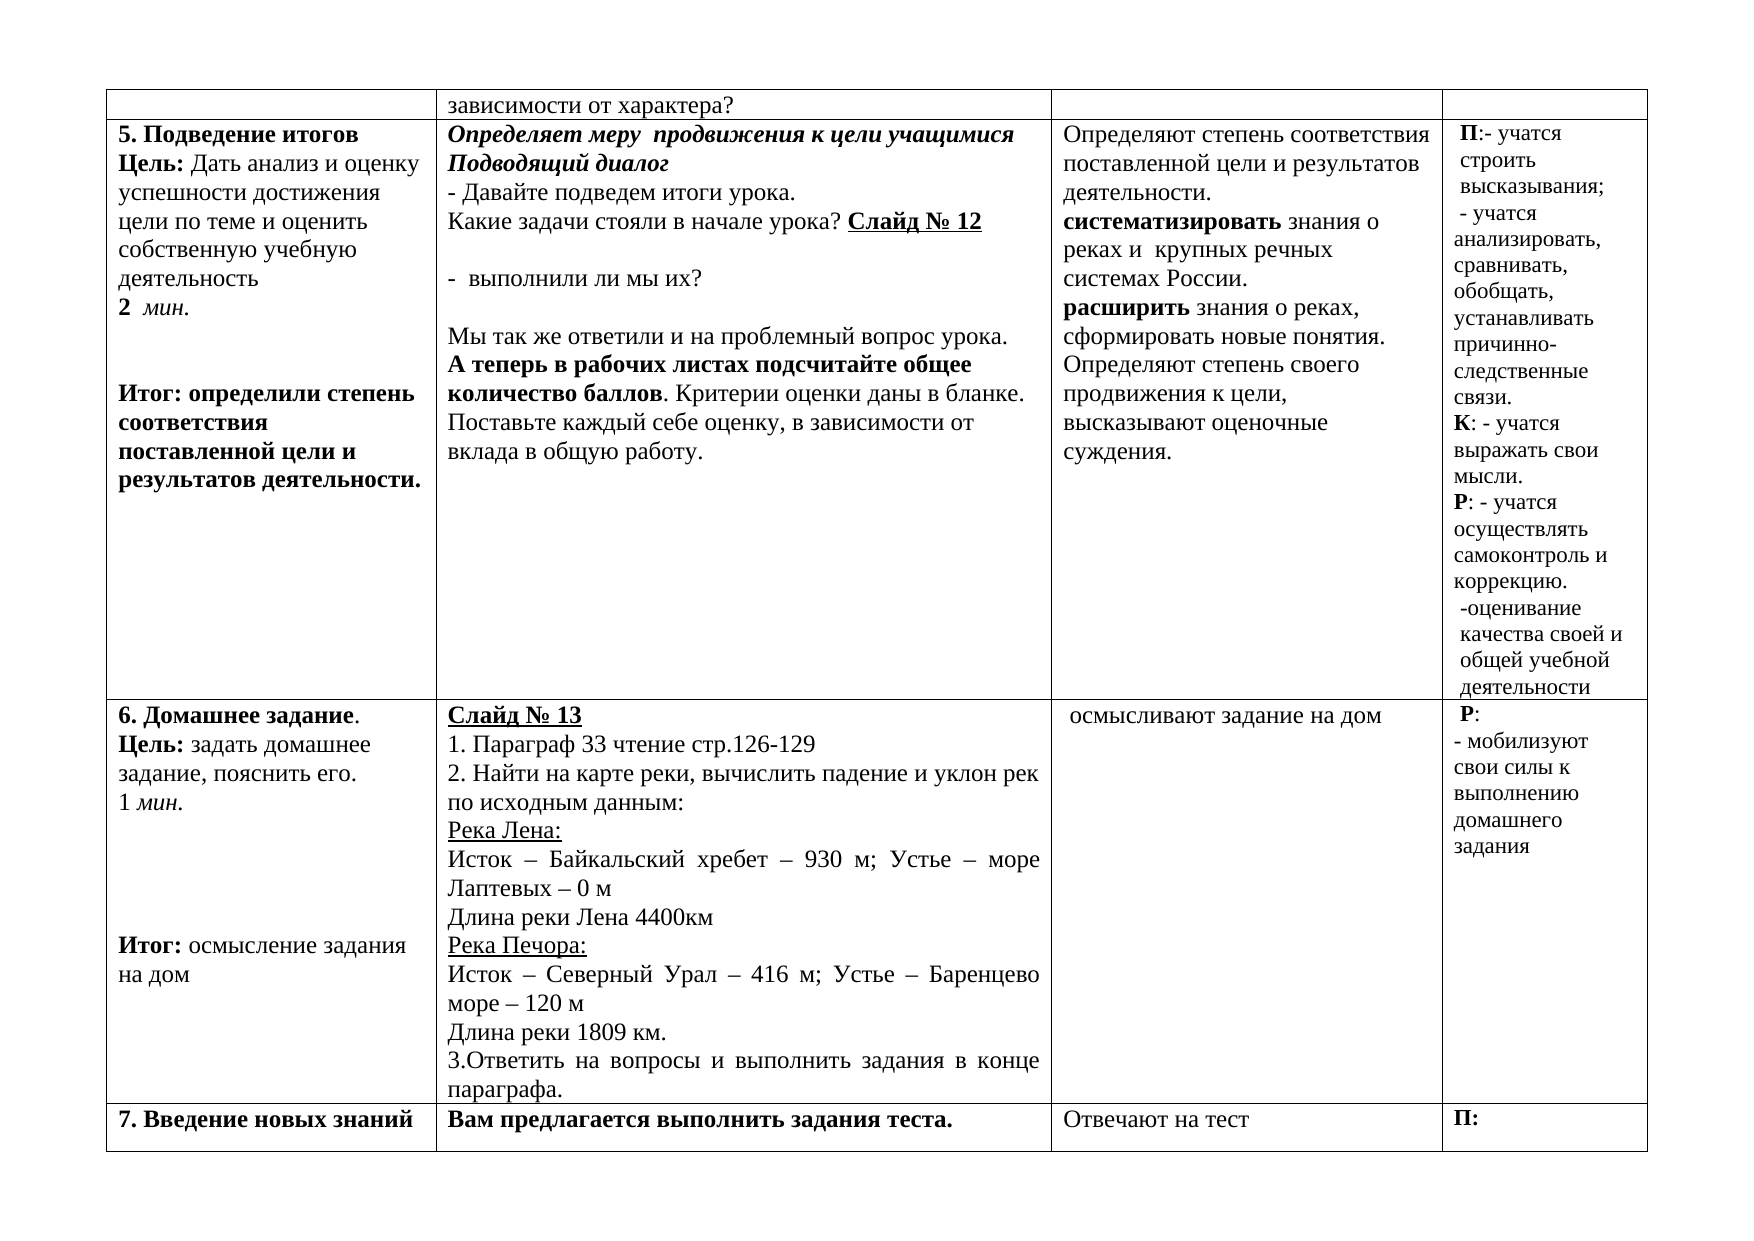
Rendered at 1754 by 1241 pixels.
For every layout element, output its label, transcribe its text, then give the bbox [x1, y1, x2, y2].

table_cell Слайд № 13 1. Параграф 33 чтение стр.126-129 2. Найти на карте реки, вычислить падение и уклон рек по исходным данным: Река Лена: Исток – Байкальский хребет – 930 м; Устье – море Лаптевых – 0 м Длина реки Лена 4400км Река Печора: Исток – Северный Урал – 416 м; Устье – Баренцево море – 120 м Длина реки 1809 км. 3.Ответить на вопросы и выполнить задания в конце параграфа. [437, 700, 1051, 1103]
table_cell Определяет меру продвижения к цели учащимися Подводящий диалог - Давайте подведем итоги урока. Какие задачи стояли в начале урока? Слайд № 12 - выполнили ли мы их? Мы так же ответили и на проблемный вопрос урока. А теперь в рабочих листах подсчитайте общее количество баллов. Критерии оценки даны в бланке. Поставьте каждый себе оценку, в зависимости от вклада в общую работу. [437, 120, 1051, 699]
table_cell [1052, 1104, 1442, 1151]
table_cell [107, 1104, 436, 1151]
table_cell осмысливают задание на дом [1052, 700, 1442, 1103]
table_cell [1443, 1104, 1647, 1151]
table_cell 6. Домашнее задание. Цель: задать домашнее задание, пояснить его. 1 мин. Итог: осмысление задания на дом [107, 700, 436, 1103]
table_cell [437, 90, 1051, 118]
table_cell 5. Подведение итогов Цель: Дать анализ и оценку успешности достижения цели по теме и оценить собственную учебную деятельность 2 мин. Итог: определили степень соответствия поставленной цели и результатов деятельности. [107, 120, 436, 699]
table_cell П:- учатся строить высказывания; - учатся анализировать, сравнивать, обобщать, устанавливать причинно-следственные связи. К: - учатся выражать свои мысли. Р: - учатся осуществлять самоконтроль и коррекцию. -оценивание качества своей и общей учебной деятельности [1443, 120, 1647, 699]
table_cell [1443, 90, 1647, 118]
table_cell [437, 1104, 1051, 1151]
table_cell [1052, 90, 1442, 118]
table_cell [107, 90, 436, 118]
table_cell Р: - мобилизуют свои силы к выполнению домашнего задания [1443, 700, 1647, 1103]
table_cell Определяют степень соответствия поставленной цели и результатов деятельности. систематизировать знания о реках и крупных речных системах России. расширить знания о реках, сформировать новые понятия. Определяют степень своего продвижения к цели, высказывают оценочные суждения. [1052, 120, 1442, 699]
